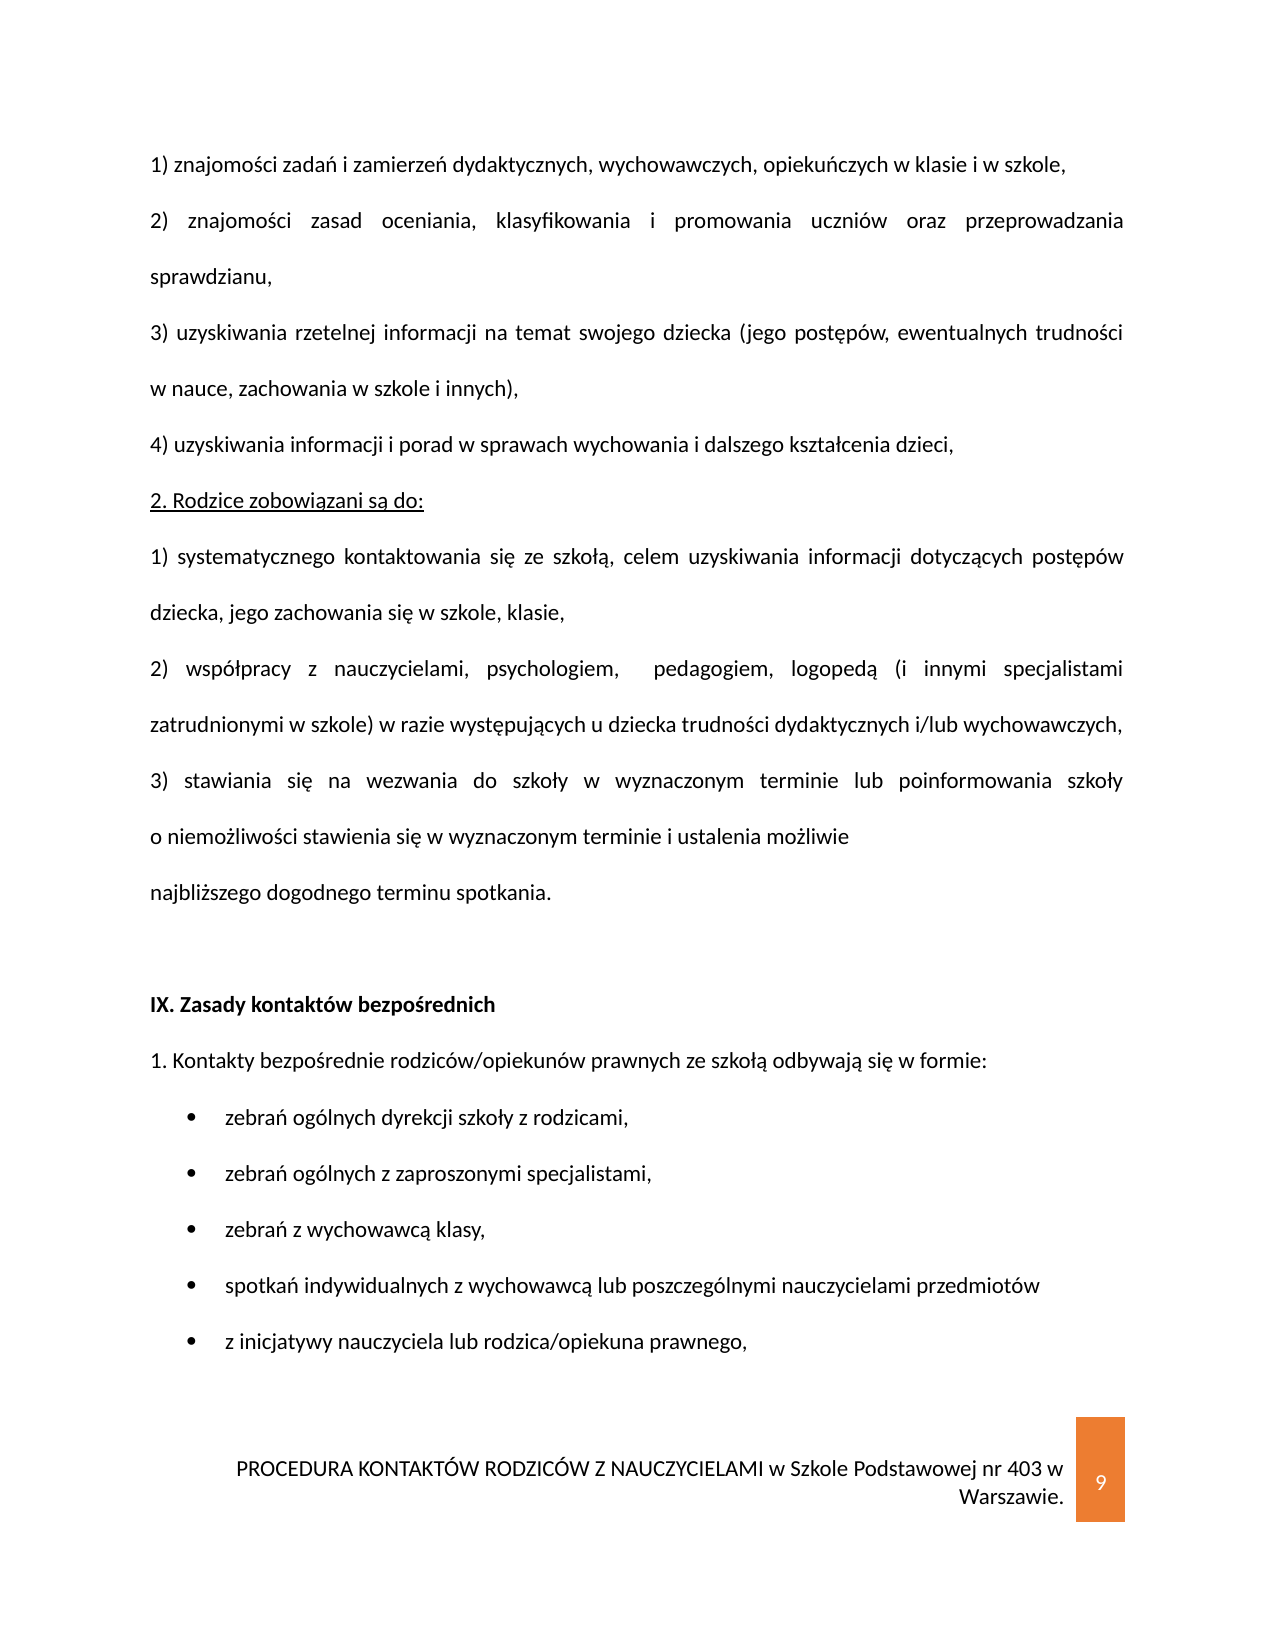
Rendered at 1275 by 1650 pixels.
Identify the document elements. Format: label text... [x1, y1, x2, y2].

text najbliższego dogodnego terminu spotkania. [150, 878, 1125, 907]
text 1) systematycznego kontaktowania się ze szkołą, celem uzyskiwania informacji dotyczących postępów dziecka, jego zachowania się w szkole, klasie, [150, 542, 1125, 626]
list spotkań indywidualnych z wychowawcą lub poszczególnymi nauczycielami przedmiotów [187, 1271, 1125, 1299]
text 2) znajomości zasad oceniania, klasyfikowania i promowania uczniów oraz przeprowadzania sprawdzianu, [150, 206, 1125, 290]
list zebrań ogólnych dyrekcji szkoły z rodzicami, [187, 1103, 1125, 1131]
text 3) stawiania się na wezwania do szkoły w wyznaczonym terminie lub poinformowania szkoły o niemożliwości stawienia się w wyznaczonym terminie i ustalenia możliwie [150, 766, 1125, 851]
list zebrań z wychowawcą klasy, [187, 1215, 1125, 1243]
text 3) uzyskiwania rzetelnej informacji na temat swojego dziecka (jego postępów, ewentualnych trudności w nauce, zachowania w szkole i innych), [150, 318, 1125, 402]
list zebrań ogólnych z zaproszonymi specjalistami, [187, 1159, 1125, 1187]
text 1) znajomości zadań i zamierzeń dydaktycznych, wychowawczych, opiekuńczych w klasie i w szkole, [150, 150, 1125, 178]
text 4) uzyskiwania informacji i porad w sprawach wychowania i dalszego kształcenia dzieci, [150, 430, 1125, 458]
text 2. Rodzice zobowiązani są do: [150, 486, 1125, 514]
text 2) współpracy z nauczycielami, psychologiem, pedagogiem, logopedą (i innymi specjalistami zatrudnionymi w szkole) w razie występujących u dziecka trudności dydaktycznych i/lub wychowawczych, [150, 654, 1125, 738]
list z inicjatywy nauczyciela lub rodzica/opiekuna prawnego, [187, 1327, 1125, 1355]
text IX. Zasady kontaktów bezpośrednich [150, 991, 1125, 1019]
text 1. Kontakty bezpośrednie rodziców/opiekunów prawnych ze szkołą odbywają się w formie: [150, 1047, 1125, 1075]
